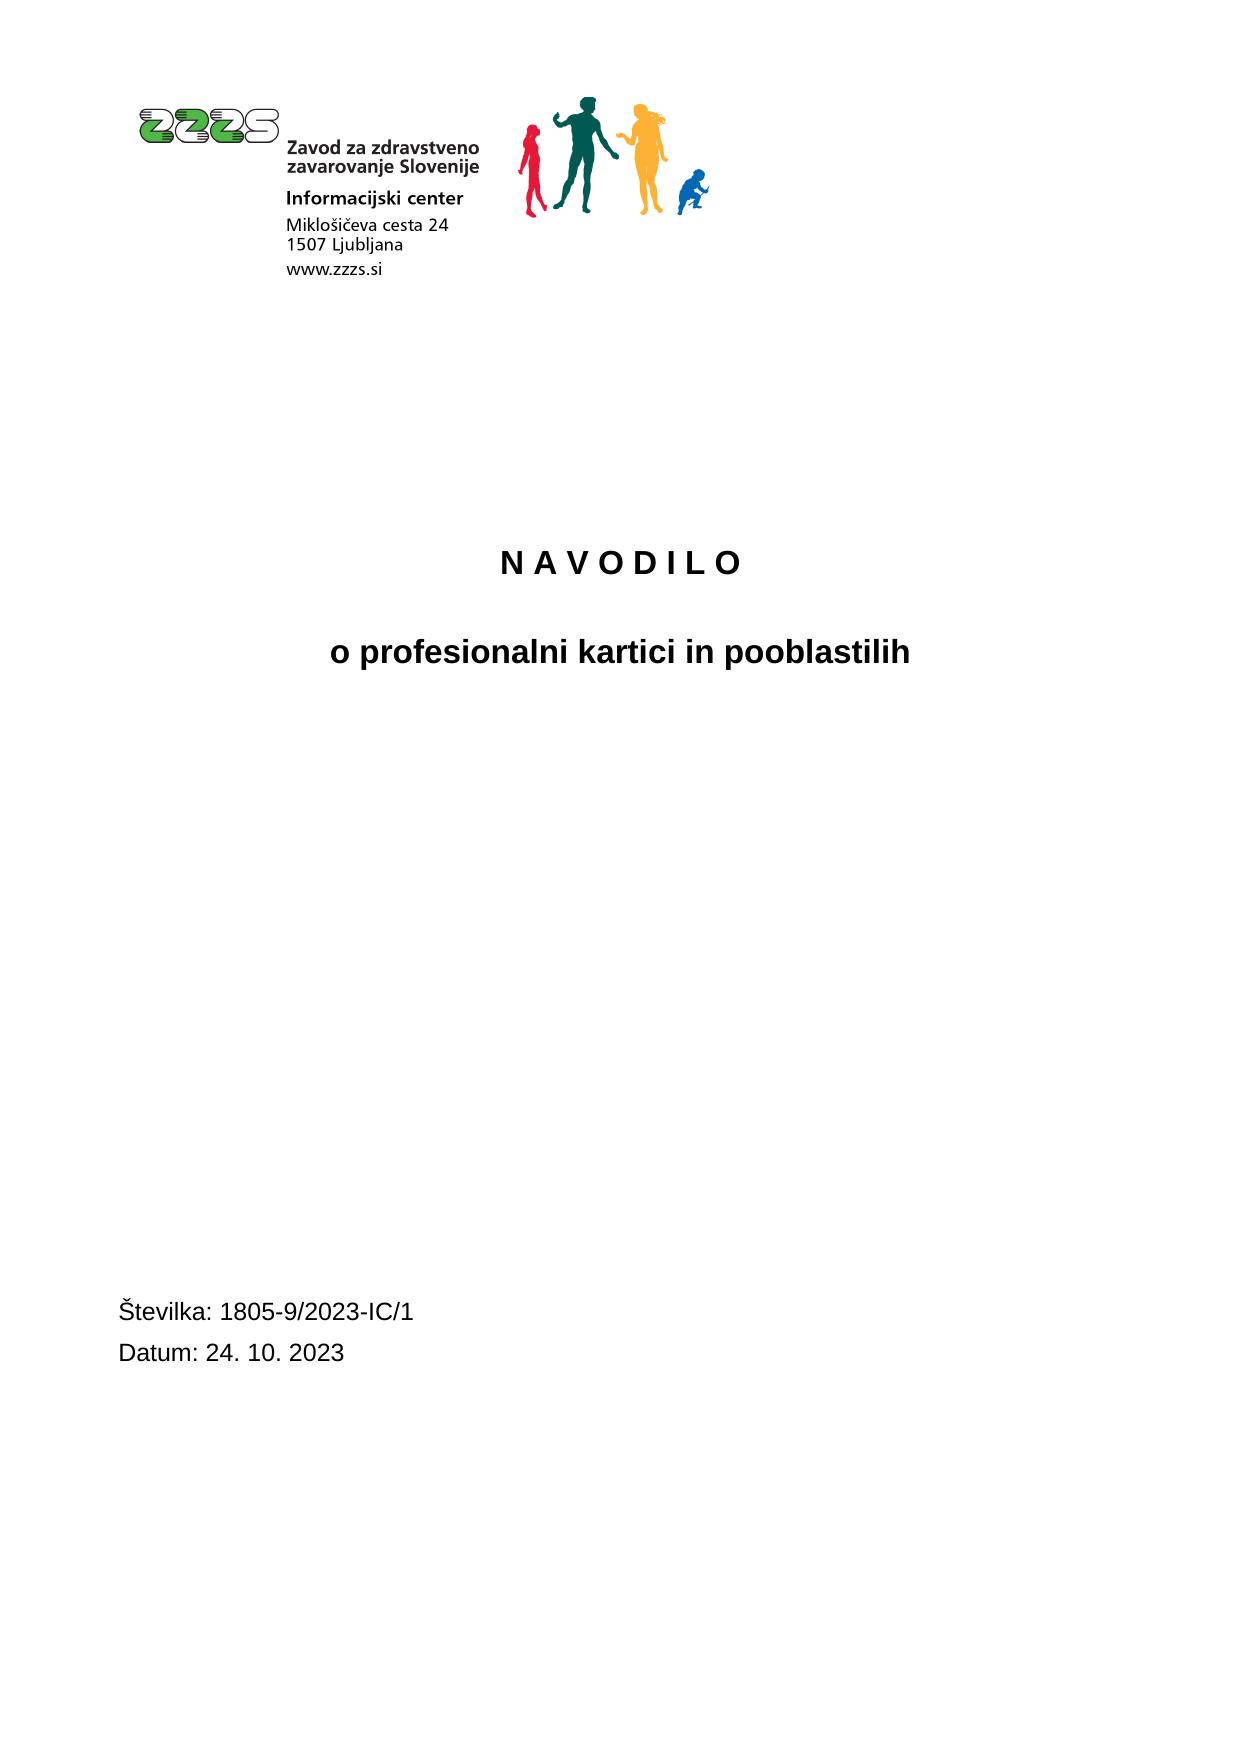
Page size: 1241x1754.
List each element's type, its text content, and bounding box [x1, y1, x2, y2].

text Datum: 24. 10. 2023 [118, 1338, 1122, 1367]
text N A V O D I L O [118, 543, 1122, 582]
picture [139, 97, 710, 276]
text Številka: 1805-9/2023-IC/1 [118, 1297, 1122, 1325]
text o profesionalni kartici in pooblastilih [118, 594, 1122, 738]
